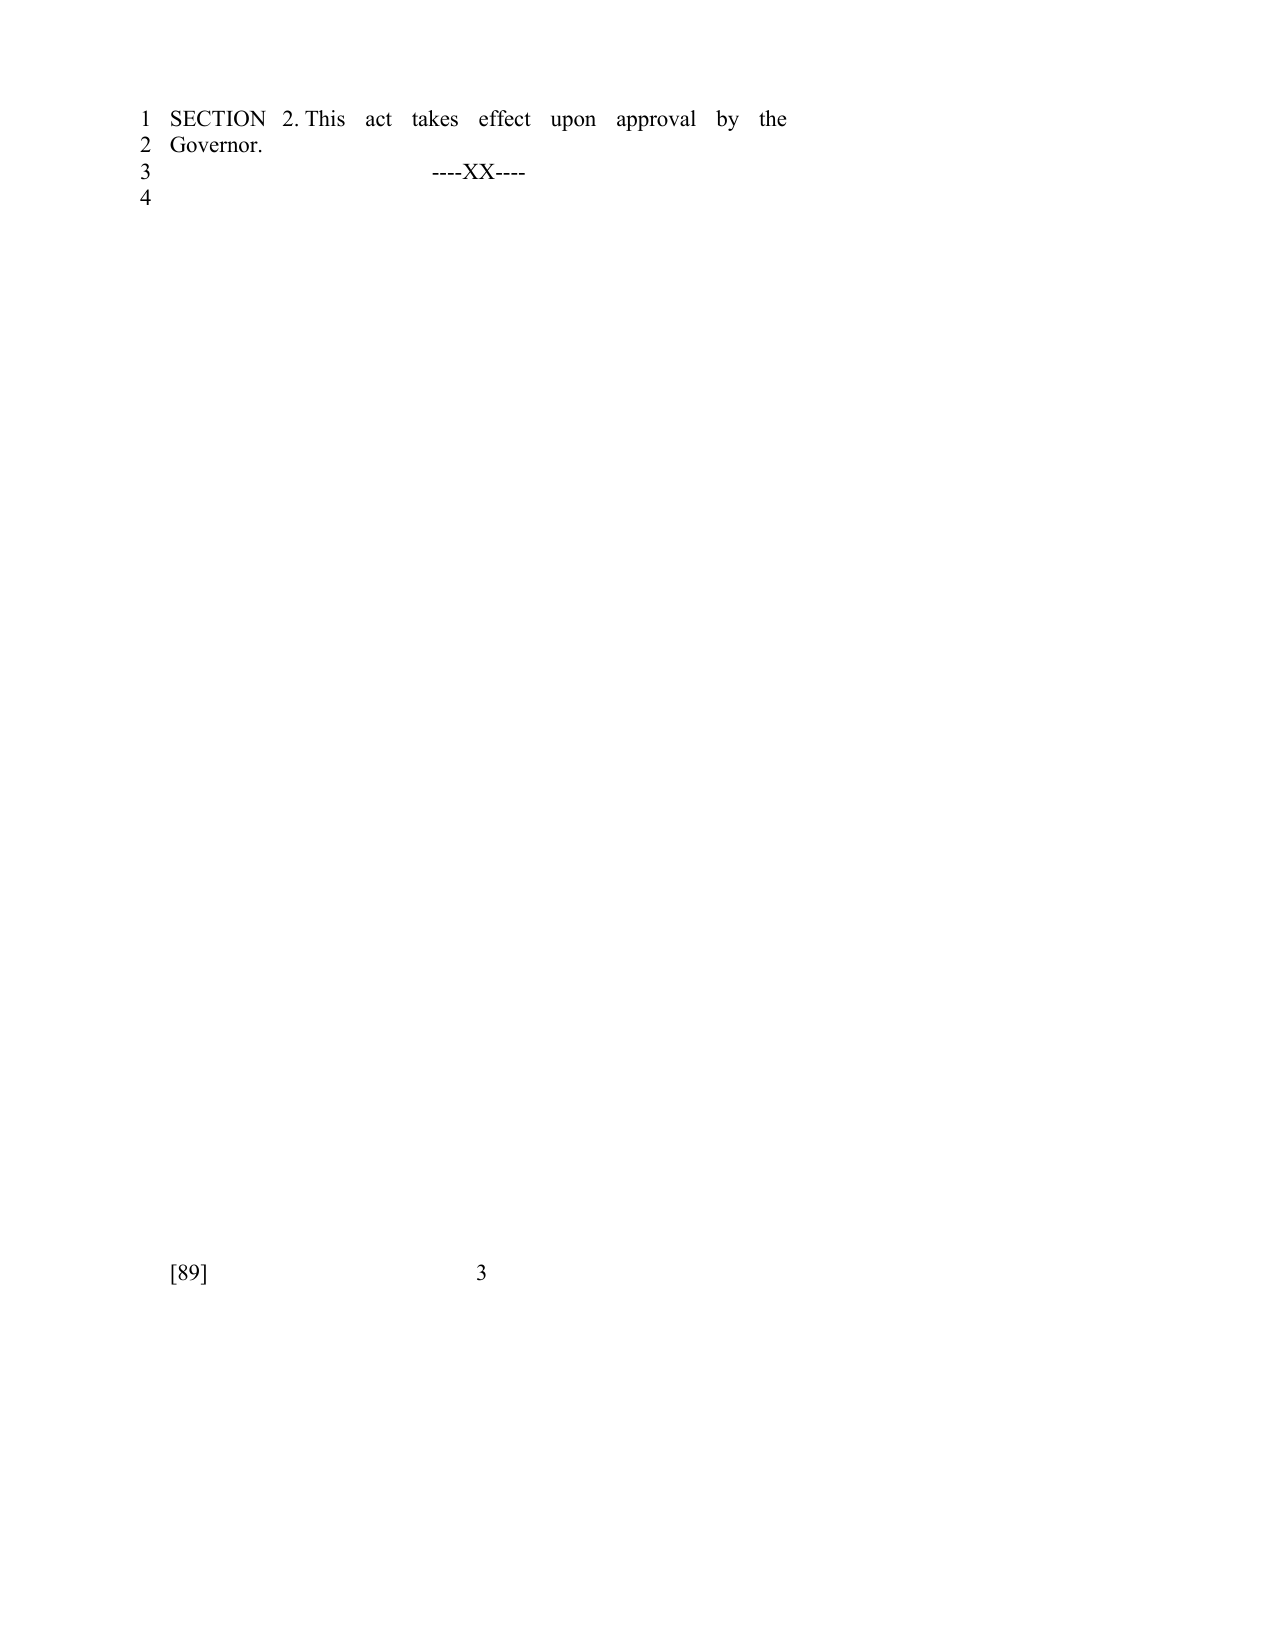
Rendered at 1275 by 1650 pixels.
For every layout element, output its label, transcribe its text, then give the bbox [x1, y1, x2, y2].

text ----XX---- [169, 158, 787, 184]
text SECTION 2. This act takes effect upon approval by the Governor. [169, 105, 787, 158]
